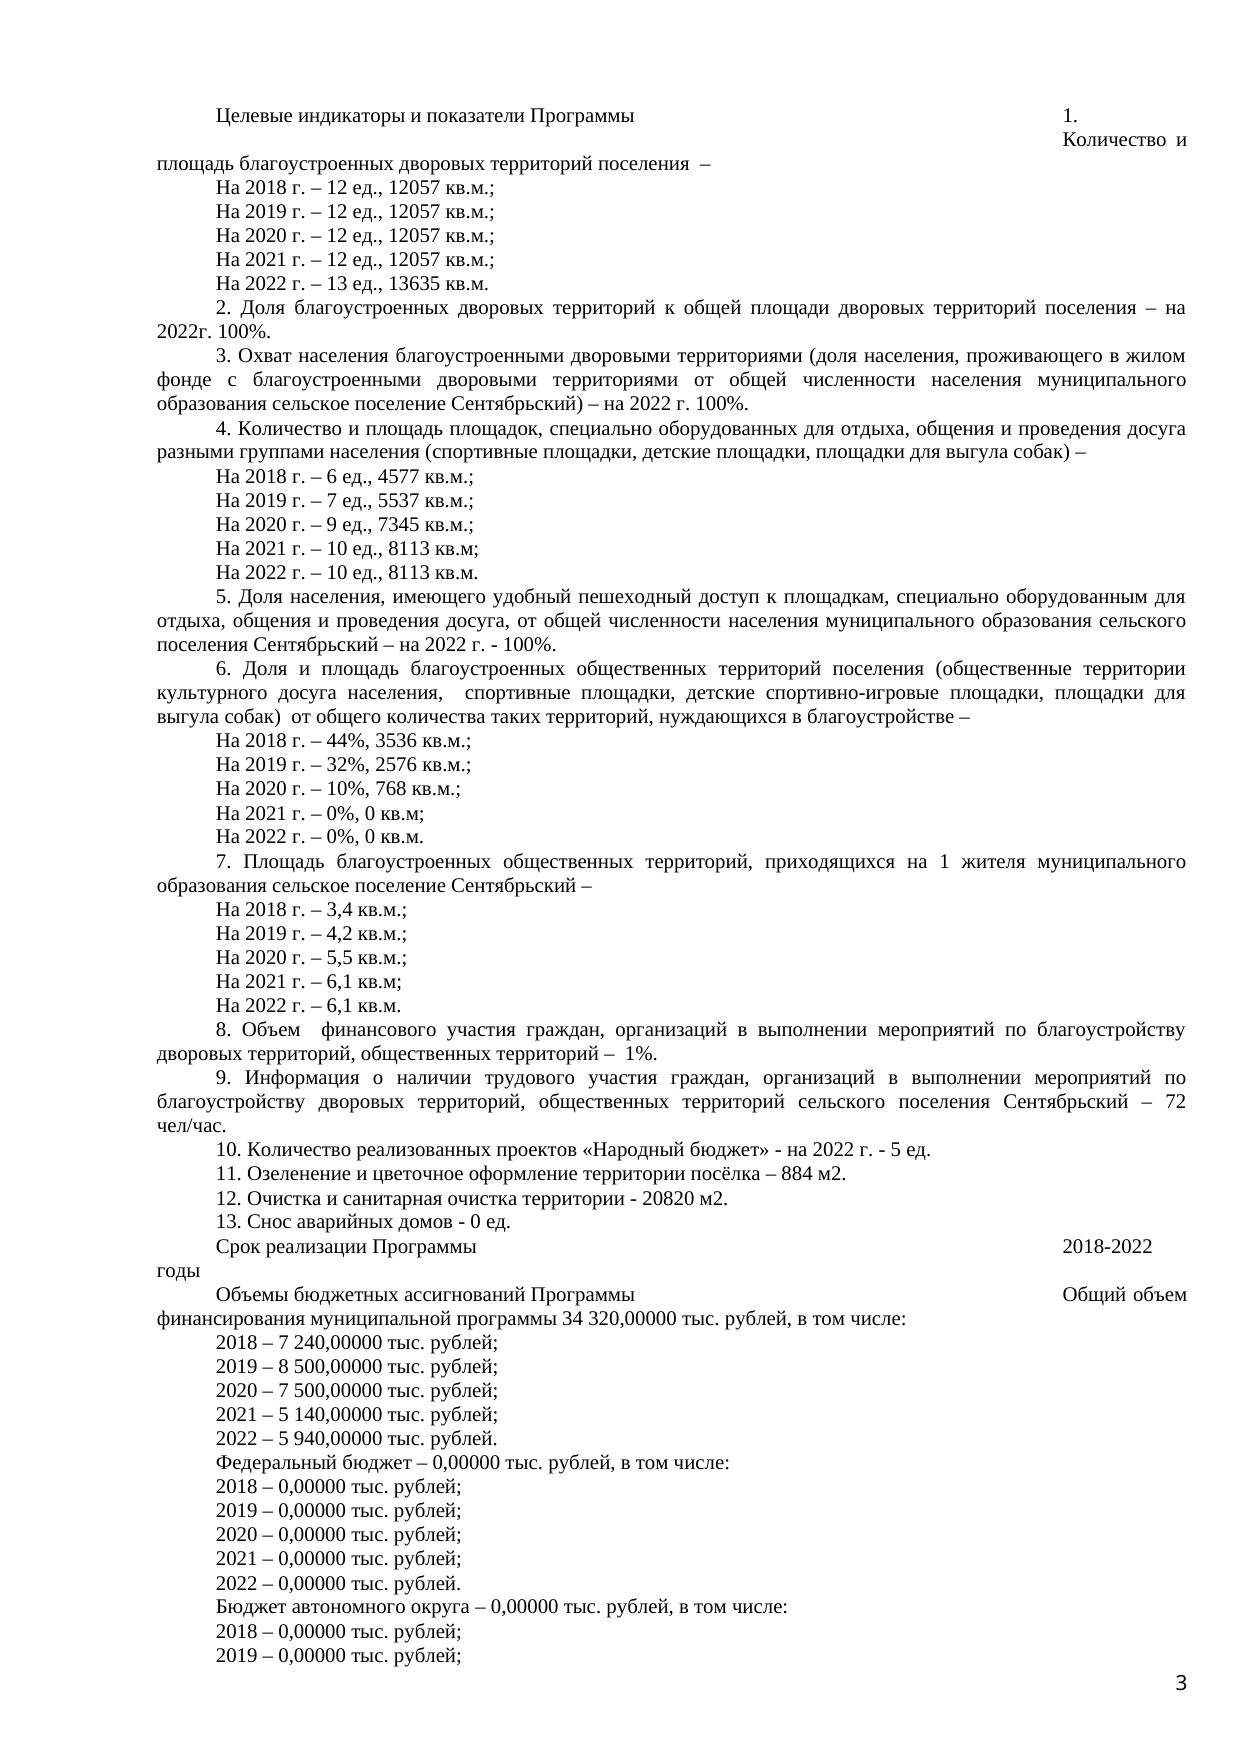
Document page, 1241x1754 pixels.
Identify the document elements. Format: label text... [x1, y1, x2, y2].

text На 2022 г. – 6,1 кв.м. [157, 993, 1187, 1017]
text 9. Информация о наличии трудового участия граждан, организаций в выполнении мероприятий по благоустройству дворовых территорий, общественных территорий сельского поселения Сентябрьский – 72 чел/час. [157, 1065, 1187, 1137]
text 7. Площадь благоустроенных общественных территорий, приходящихся на 1 жителя муниципального образования сельское поселение Сентябрьский – [157, 848, 1187, 897]
text На 2022 г. – 0%, 0 кв.м. [157, 824, 1187, 848]
text На 2018 г. – 44%, 3536 кв.м.; [157, 728, 1187, 752]
text 10. Количество реализованных проектов «Народный бюджет» - на 2022 г. - 5 ед. [157, 1137, 1187, 1161]
text 2018 – 7 240,00000 тыс. рублей; [157, 1330, 1187, 1354]
text 4. Количество и площадь площадок, специально оборудованных для отдыха, общения и проведения досуга разными группами населения (спортивные площадки, детские площадки, площадки для выгула собак) – [157, 415, 1187, 463]
text 2019 – 8 500,00000 тыс. рублей; [157, 1354, 1187, 1378]
text Бюджет автономного округа – 0,00000 тыс. рублей, в том числе: [157, 1594, 1187, 1618]
text На 2020 г. – 12 ед., 12057 кв.м.; [157, 223, 1187, 247]
text На 2019 г. – 4,2 кв.м.; [157, 921, 1187, 945]
text На 2021 г. – 10 ед., 8113 кв.м; [157, 536, 1187, 560]
text На 2018 г. – 12 ед., 12057 кв.м.; [157, 175, 1187, 199]
text Целевые индикаторы и показатели Программы 1. Количество и площадь благоустроенных дворовых территорий поселения – [157, 103, 1187, 175]
text 8. Объем финансового участия граждан, организаций в выполнении мероприятий по благоустройству дворовых территорий, общественных территорий – 1%. [157, 1017, 1187, 1065]
text 2019 – 0,00000 тыс. рублей; [157, 1643, 1187, 1667]
text 3. Охват населения благоустроенными дворовыми территориями (доля населения, проживающего в жилом фонде с благоустроенными дворовыми территориями от общей численности населения муниципального образования сельское поселение Сентябрьский) – на 2022 г. 100%. [157, 343, 1187, 415]
text На 2018 г. – 6 ед., 4577 кв.м.; [157, 463, 1187, 488]
text На 2020 г. – 5,5 кв.м.; [157, 945, 1187, 969]
text 2022 – 5 940,00000 тыс. рублей. [157, 1426, 1187, 1450]
text 2020 – 7 500,00000 тыс. рублей; [157, 1378, 1187, 1402]
text Объемы бюджетных ассигнований Программы Общий объем финансирования муниципальной программы 34 320,00000 тыс. рублей, в том числе: [157, 1282, 1187, 1330]
text Федеральный бюджет – 0,00000 тыс. рублей, в том числе: [157, 1450, 1187, 1474]
text 11. Озеленение и цветочное оформление территории посёлка – 884 м2. [157, 1161, 1187, 1185]
text 6. Доля и площадь благоустроенных общественных территорий поселения (общественные территории культурного досуга населения, спортивные площадки, детские спортивно-игровые площадки, площадки для выгула собак) от общего количества таких территорий, нуждающихся в благоустройстве – [157, 656, 1187, 728]
text 2018 – 0,00000 тыс. рублей; [157, 1618, 1187, 1643]
text На 2021 г. – 6,1 кв.м; [157, 969, 1187, 993]
text 12. Очистка и санитарная очистка территории - 20820 м2. [157, 1185, 1187, 1209]
text 2021 – 5 140,00000 тыс. рублей; [157, 1402, 1187, 1426]
text На 2021 г. – 0%, 0 кв.м; [157, 800, 1187, 824]
text На 2022 г. – 10 ед., 8113 кв.м. [157, 560, 1187, 584]
text На 2021 г. – 12 ед., 12057 кв.м.; [157, 247, 1187, 271]
text На 2019 г. – 12 ед., 12057 кв.м.; [157, 199, 1187, 223]
text 2020 – 0,00000 тыс. рублей; [157, 1522, 1187, 1546]
text 13. Снос аварийных домов - 0 ед. [157, 1209, 1187, 1233]
text 2019 – 0,00000 тыс. рублей; [157, 1498, 1187, 1522]
text На 2022 г. – 13 ед., 13635 кв.м. [157, 271, 1187, 295]
text Срок реализации Программы 2018-2022 годы [157, 1233, 1187, 1282]
text На 2020 г. – 9 ед., 7345 кв.м.; [157, 512, 1187, 536]
text 2022 – 0,00000 тыс. рублей. [157, 1570, 1187, 1594]
text 2018 – 0,00000 тыс. рублей; [157, 1474, 1187, 1498]
text На 2018 г. – 3,4 кв.м.; [157, 897, 1187, 921]
text 2. Доля благоустроенных дворовых территорий к общей площади дворовых территорий поселения – на 2022г. 100%. [157, 295, 1187, 343]
text 2021 – 0,00000 тыс. рублей; [157, 1546, 1187, 1570]
text На 2019 г. – 32%, 2576 кв.м.; [157, 752, 1187, 776]
text На 2020 г. – 10%, 768 кв.м.; [157, 776, 1187, 800]
text 5. Доля населения, имеющего удобный пешеходный доступ к площадкам, специально оборудованным для отдыха, общения и проведения досуга, от общей численности населения муниципального образования сельского поселения Сентябрьский – на 2022 г. - 100%. [157, 584, 1187, 656]
text На 2019 г. – 7 ед., 5537 кв.м.; [157, 488, 1187, 512]
